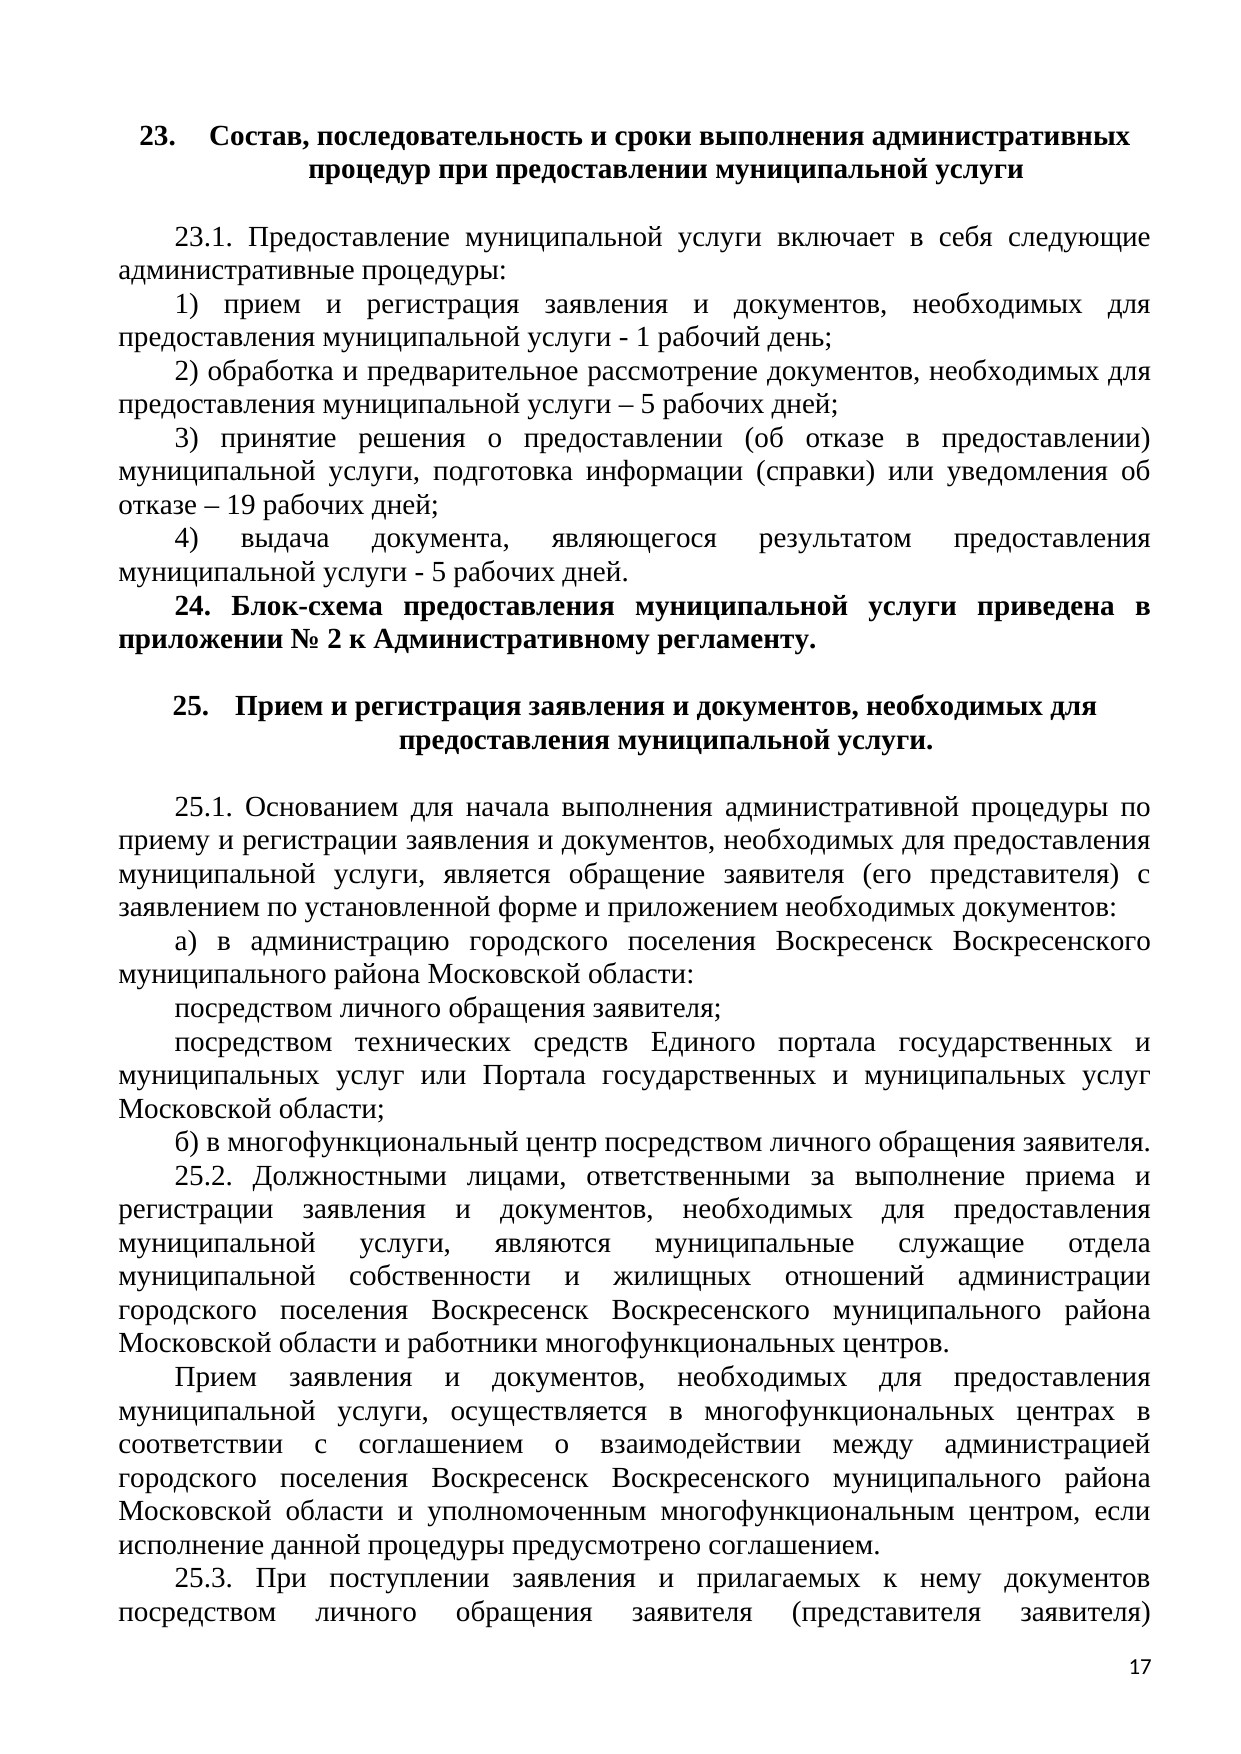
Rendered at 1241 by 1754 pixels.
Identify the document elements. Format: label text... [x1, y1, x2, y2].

text посредством технических средств Единого портала государственных и муниципальных услуг или Портала государственных и муниципальных услуг Московской области; [118, 1024, 1152, 1124]
text Прием заявления и документов, необходимых для предоставления муниципальной услуги, осуществляется в многофункциональных центрах в соответствии с соглашением о взаимодействии между администрацией городского поселения Воскресенск Воскресенского муниципального района Московской области и уполномоченным многофункциональным центром, если исполнение данной процедуры предусмотрено соглашением. [118, 1359, 1152, 1560]
list Состав, последовательность и сроки выполнения административных процедур при предоставлении муниципальной услуги [118, 118, 1152, 185]
text а) в администрацию городского поселения Воскресенск Воскресенского муниципального района Московской области: [118, 923, 1152, 990]
text 25.2. Должностными лицами, ответственными за выполнение приема и регистрации заявления и документов, необходимых для предоставления муниципальной услуги, являются муниципальные служащие отдела муниципальной собственности и жилищных отношений администрации городского поселения Воскресенск Воскресенского муниципального района Московской области и работники многофункциональных центров. [118, 1158, 1152, 1359]
text 3) принятие решения о предоставлении (об отказе в предоставлении) муниципальной услуги, подготовка информации (справки) или уведомления об отказе – 19 рабочих дней; [118, 420, 1152, 521]
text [118, 1560, 1152, 1627]
text 2) обработка и предварительное рассмотрение документов, необходимых для предоставления муниципальной услуги – 5 рабочих дней; [118, 353, 1152, 420]
text 24. Блок-схема предоставления муниципальной услуги приведена в приложении № 2 к Административному регламенту. [118, 588, 1152, 655]
text б) в многофункциональный центр посредством личного обращения заявителя. [118, 1124, 1152, 1158]
text 1) прием и регистрация заявления и документов, необходимых для предоставления муниципальной услуги - 1 рабочий день; [118, 286, 1152, 353]
text 4) выдача документа, являющегося результатом предоставления муниципальной услуги - 5 рабочих дней. [118, 521, 1152, 588]
text 23.1. Предоставление муниципальной услуги включает в себя следующие административные процедуры: [118, 219, 1152, 286]
list Прием и регистрация заявления и документов, необходимых для предоставления муниципальной услуги. [118, 688, 1152, 755]
text посредством личного обращения заявителя; [118, 990, 1152, 1024]
text 25.1. Основанием для начала выполнения административной процедуры по приему и регистрации заявления и документов, необходимых для предоставления муниципальной услуги, является обращение заявителя (его представителя) с заявлением по установленной форме и приложением необходимых документов: [118, 789, 1152, 923]
